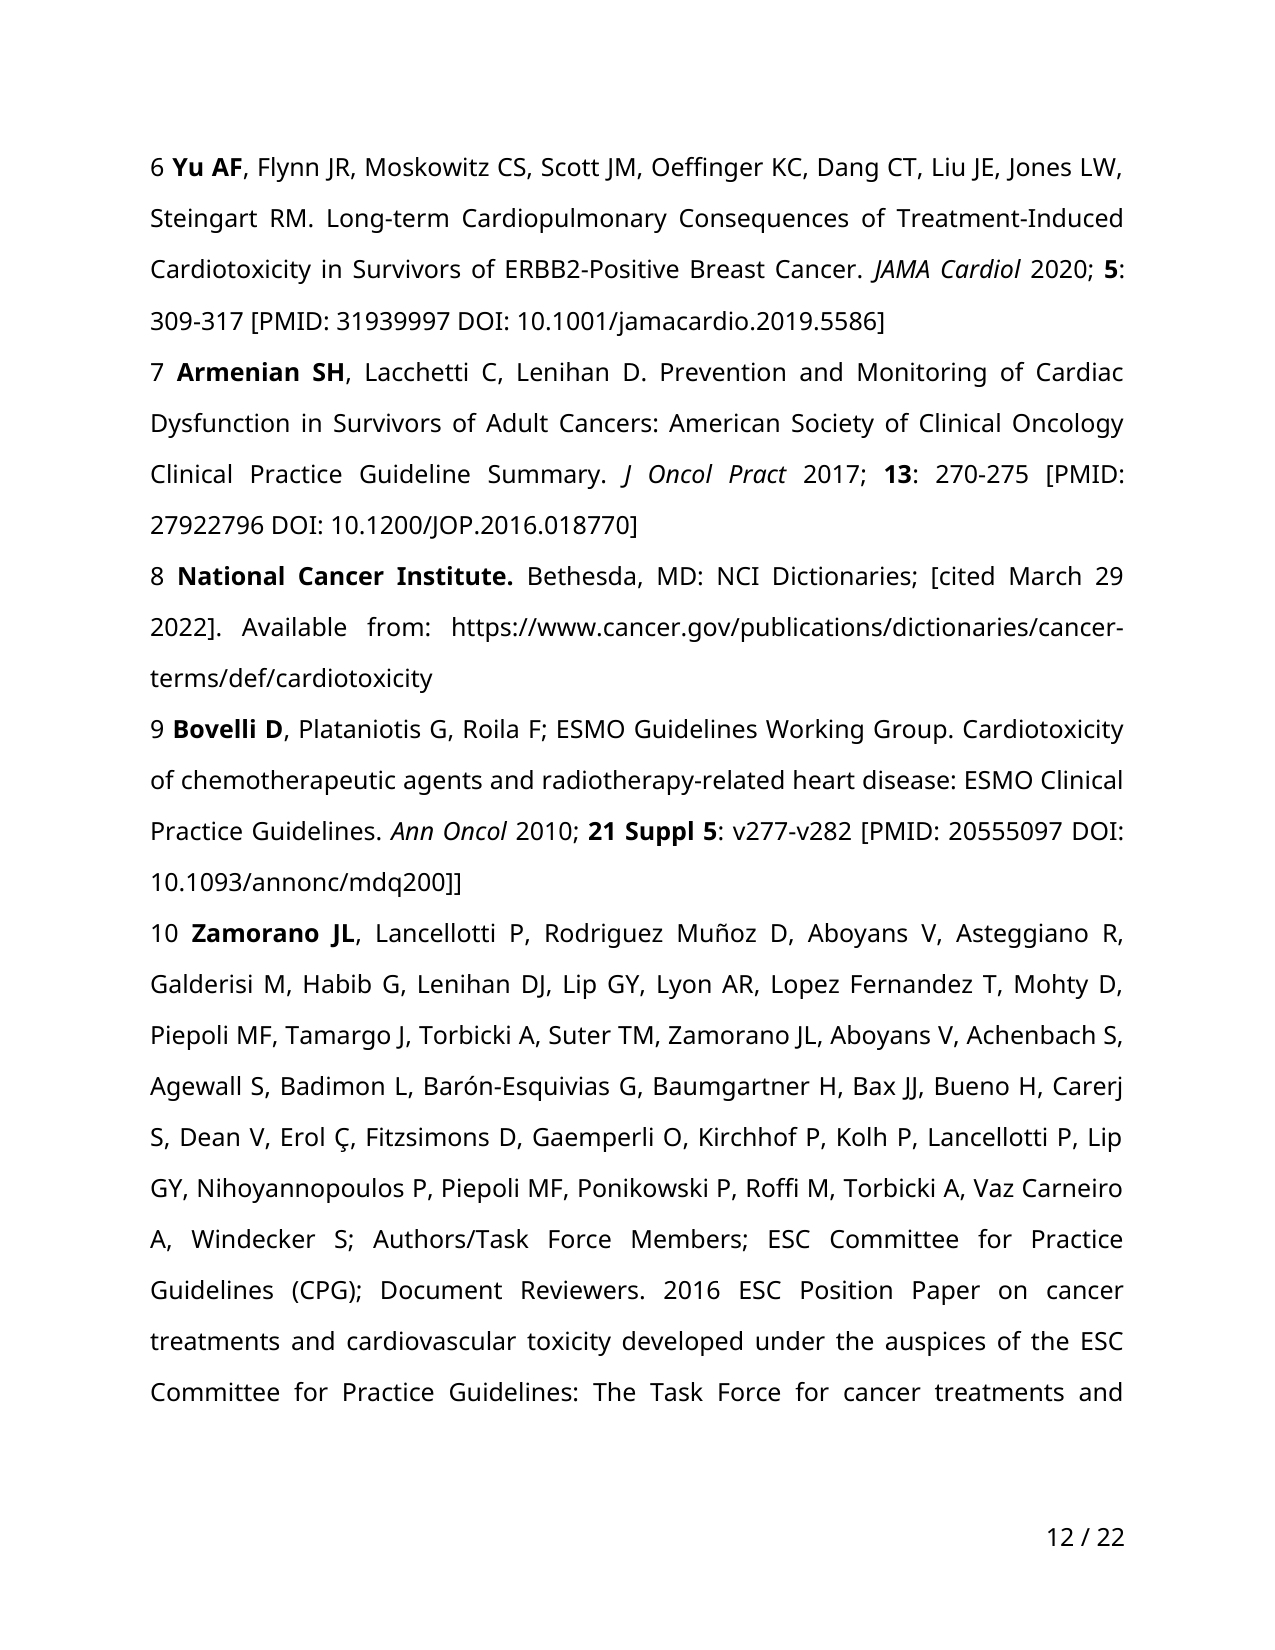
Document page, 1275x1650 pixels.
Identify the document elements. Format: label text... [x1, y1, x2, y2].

text 6 Yu AF, Flynn JR, Moskowitz CS, Scott JM, Oeffinger KC, Dang CT, Liu JE, Jones LW, Steingart RM. Long-term Cardiopulmonary Consequences of Treatment-Induced Cardiotoxicity in Survivors of ERBB2-Positive Breast Cancer. JAMA Cardiol 2020; 5: 309-317 [PMID: 31939997 DOI: 10.1001/jamacardio.2019.5586] [150, 150, 1125, 337]
text 7 Armenian SH, Lacchetti C, Lenihan D. Prevention and Monitoring of Cardiac Dysfunction in Survivors of Adult Cancers: American Society of Clinical Oncology Clinical Practice Guideline Summary. J Oncol Pract 2017; 13: 270-275 [PMID: 27922796 DOI: 10.1200/JOP.2016.018770] [150, 354, 1125, 541]
text 8 National Cancer Institute. Bethesda, MD: NCI Dictionaries; [cited March 29 2022]. Available from: https://www.cancer.gov/publications/dictionaries/cancer-terms/def/cardiotoxicity [150, 558, 1125, 694]
text 9 Bovelli D, Plataniotis G, Roila F; ESMO Guidelines Working Group. Cardiotoxicity of chemotherapeutic agents and radiotherapy-related heart disease: ESMO Clinical Practice Guidelines. Ann Oncol 2010; 21 Suppl 5: v277-v282 [PMID: 20555097 DOI: 10.1093/annonc/mdq200]] [150, 711, 1125, 899]
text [150, 916, 1125, 1409]
